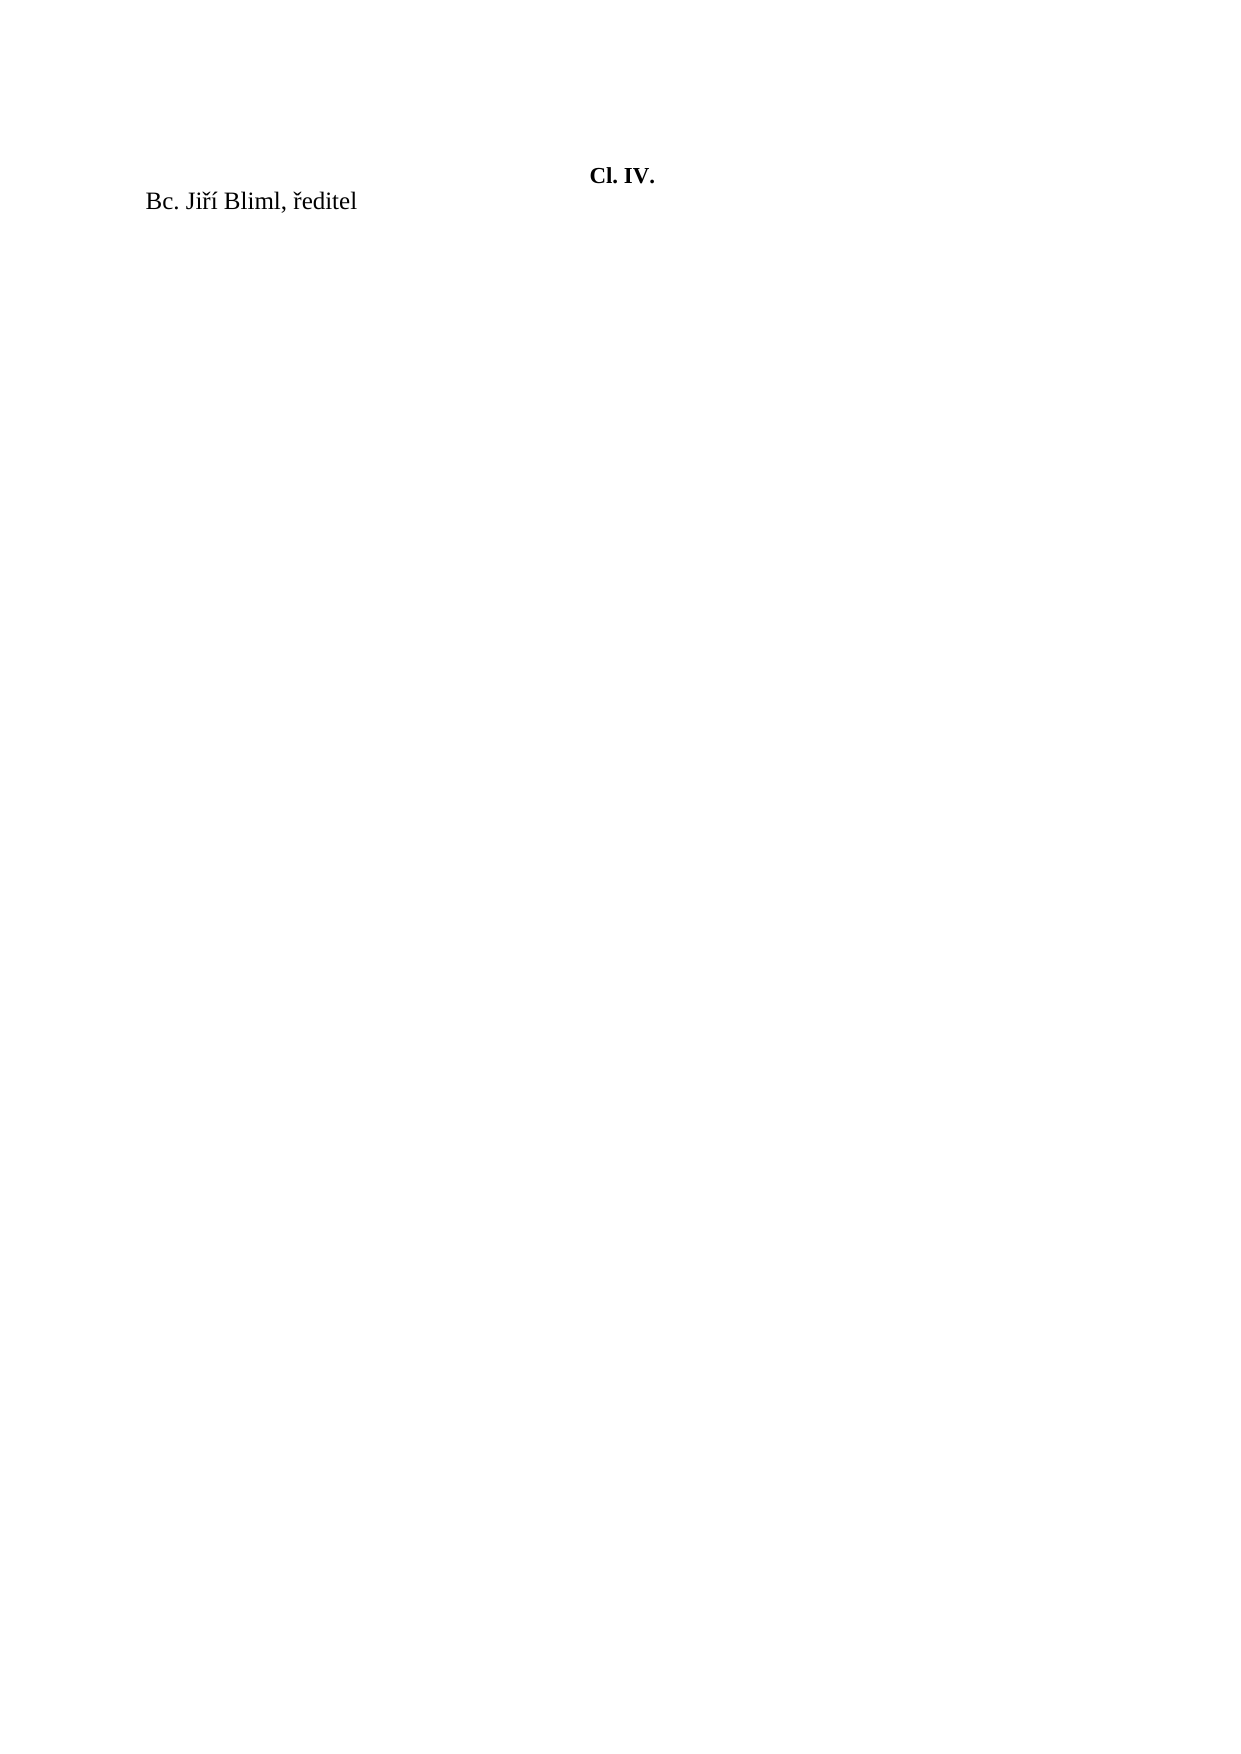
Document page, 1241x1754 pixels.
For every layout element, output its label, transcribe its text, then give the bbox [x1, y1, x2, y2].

text Bc. Jiří Bliml, ředitel [145, 186, 1099, 216]
